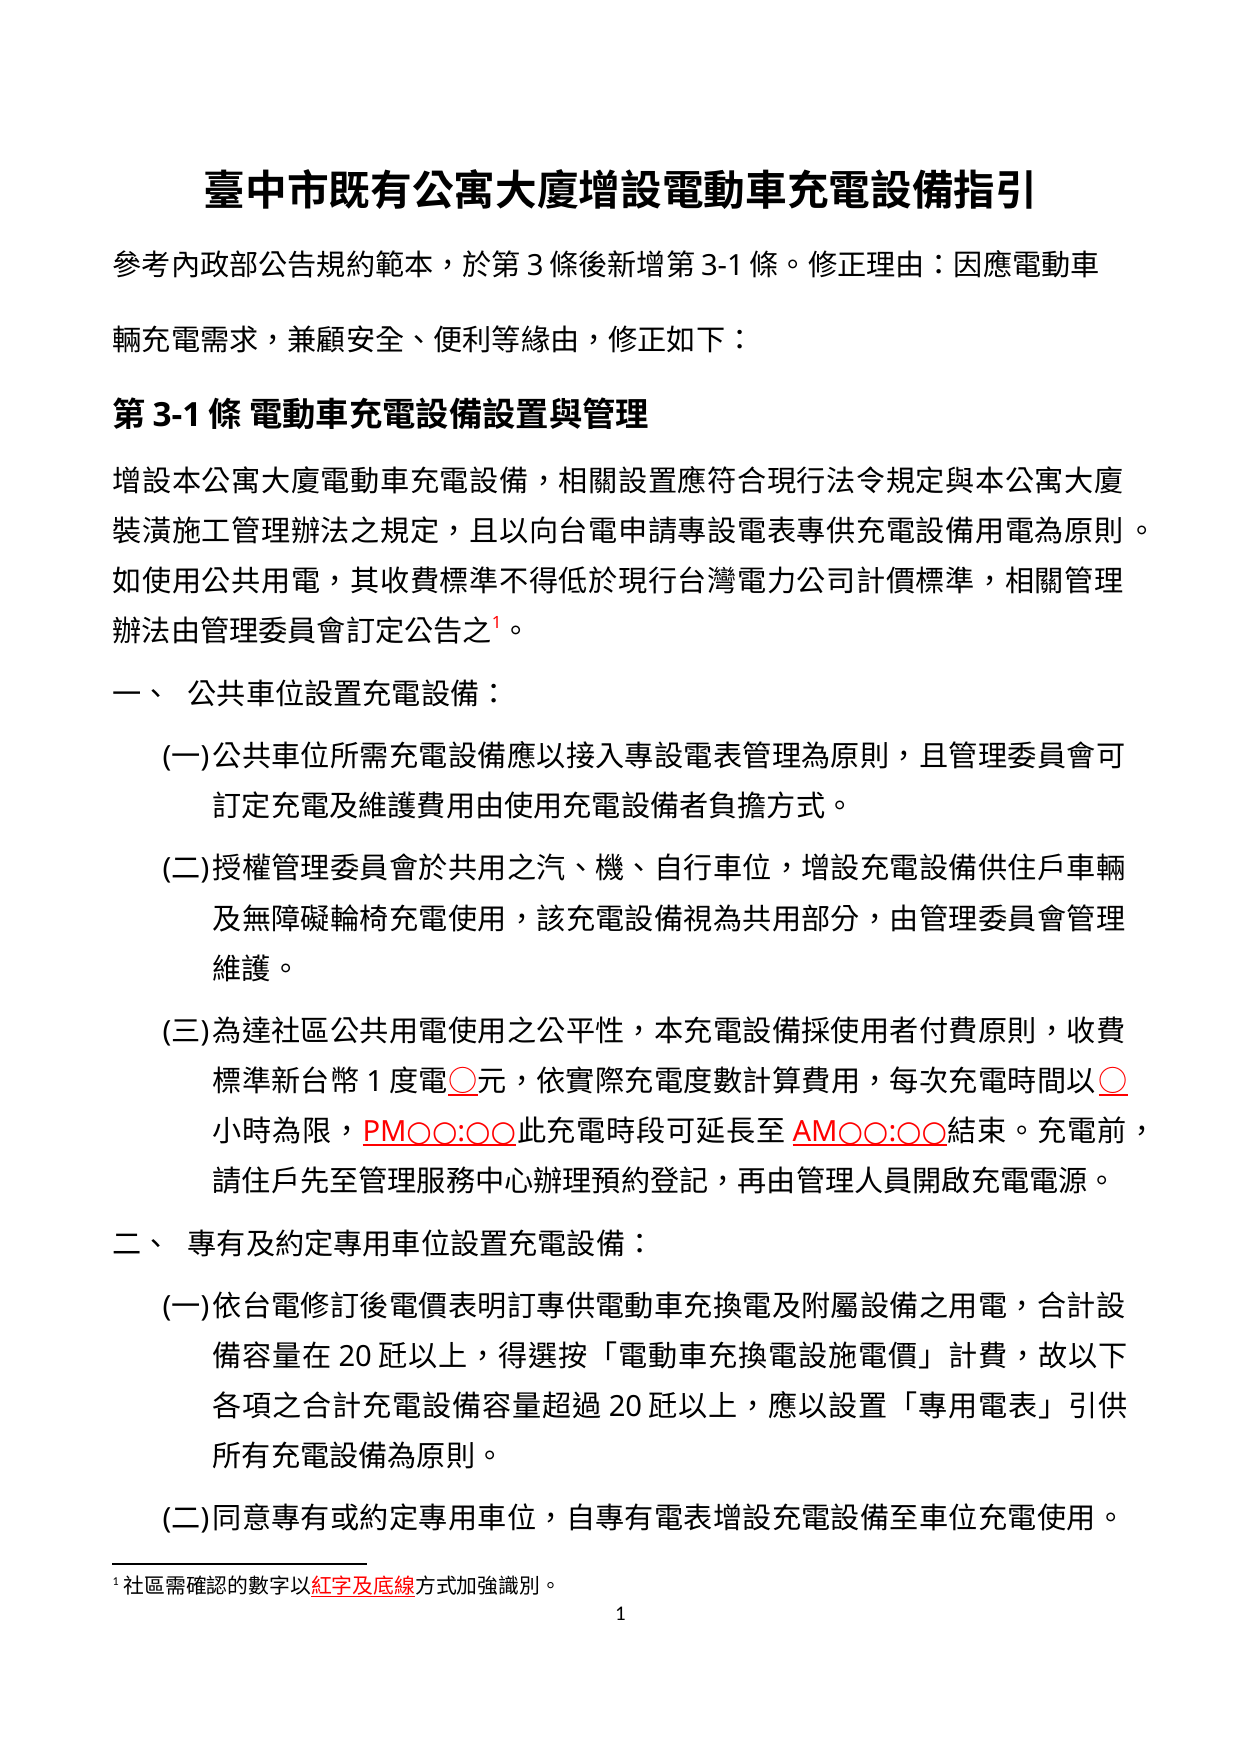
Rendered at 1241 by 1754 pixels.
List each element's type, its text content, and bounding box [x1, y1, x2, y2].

list 依台電修訂後電價表明訂專供電動車充換電及附屬設備之用電，合計設備容量在20瓩以上，得選按「電動車充換電設施電價」計費，故以下各項之合計充電設備容量超過20瓩以上，應以設置「專用電表」引供所有充電設備為原則。 [162, 1275, 1128, 1475]
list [162, 1487, 1128, 1537]
text 增設本公寓大廈電動車充電設備，相關設置應符合現行法令規定與本公寓大廈裝潢施工管理辦法之規定，且以向台電申請專設電表專供充電設備用電為原則。如使用公共用電，其收費標準不得低於現行台灣電力公司計價標準，相關管理辦法由管理委員會訂定公告之。 [112, 450, 1128, 650]
text 第3-1條 電動車充電設備設置與管理 [112, 375, 1128, 450]
list 專有及約定專用車位設置充電設備： [112, 1212, 1128, 1262]
list 為達社區公共用電使用之公平性，本充電設備採使用者付費原則，收費標準新台幣1度電○元，依實際充電度數計算費用，每次充電時間以○小時為限，PM○○:○○此充電時段可延長至AM○○:○○結束。充電前，請住戶先至管理服務中心辦理預約登記，再由管理人員開啟充電電源。 [162, 1000, 1128, 1200]
text 參考內政部公告規約範本，於第3條後新增第3-1條。修正理由：因應電動車輛充電需求，兼顧安全、便利等緣由，修正如下： [112, 225, 1128, 375]
list 授權管理委員會於共用之汽、機、自行車位，增設充電設備供住戶車輛及無障礙輪椅充電使用，該充電設備視為共用部分，由管理委員會管理維護。 [162, 837, 1128, 987]
list 公共車位所需充電設備應以接入專設電表管理為原則，且管理委員會可訂定充電及維護費用由使用充電設備者負擔方式。 [162, 725, 1128, 825]
text 臺中市既有公寓大廈增設電動車充電設備指引 [112, 150, 1128, 225]
list 公共車位設置充電設備： [112, 662, 1128, 712]
